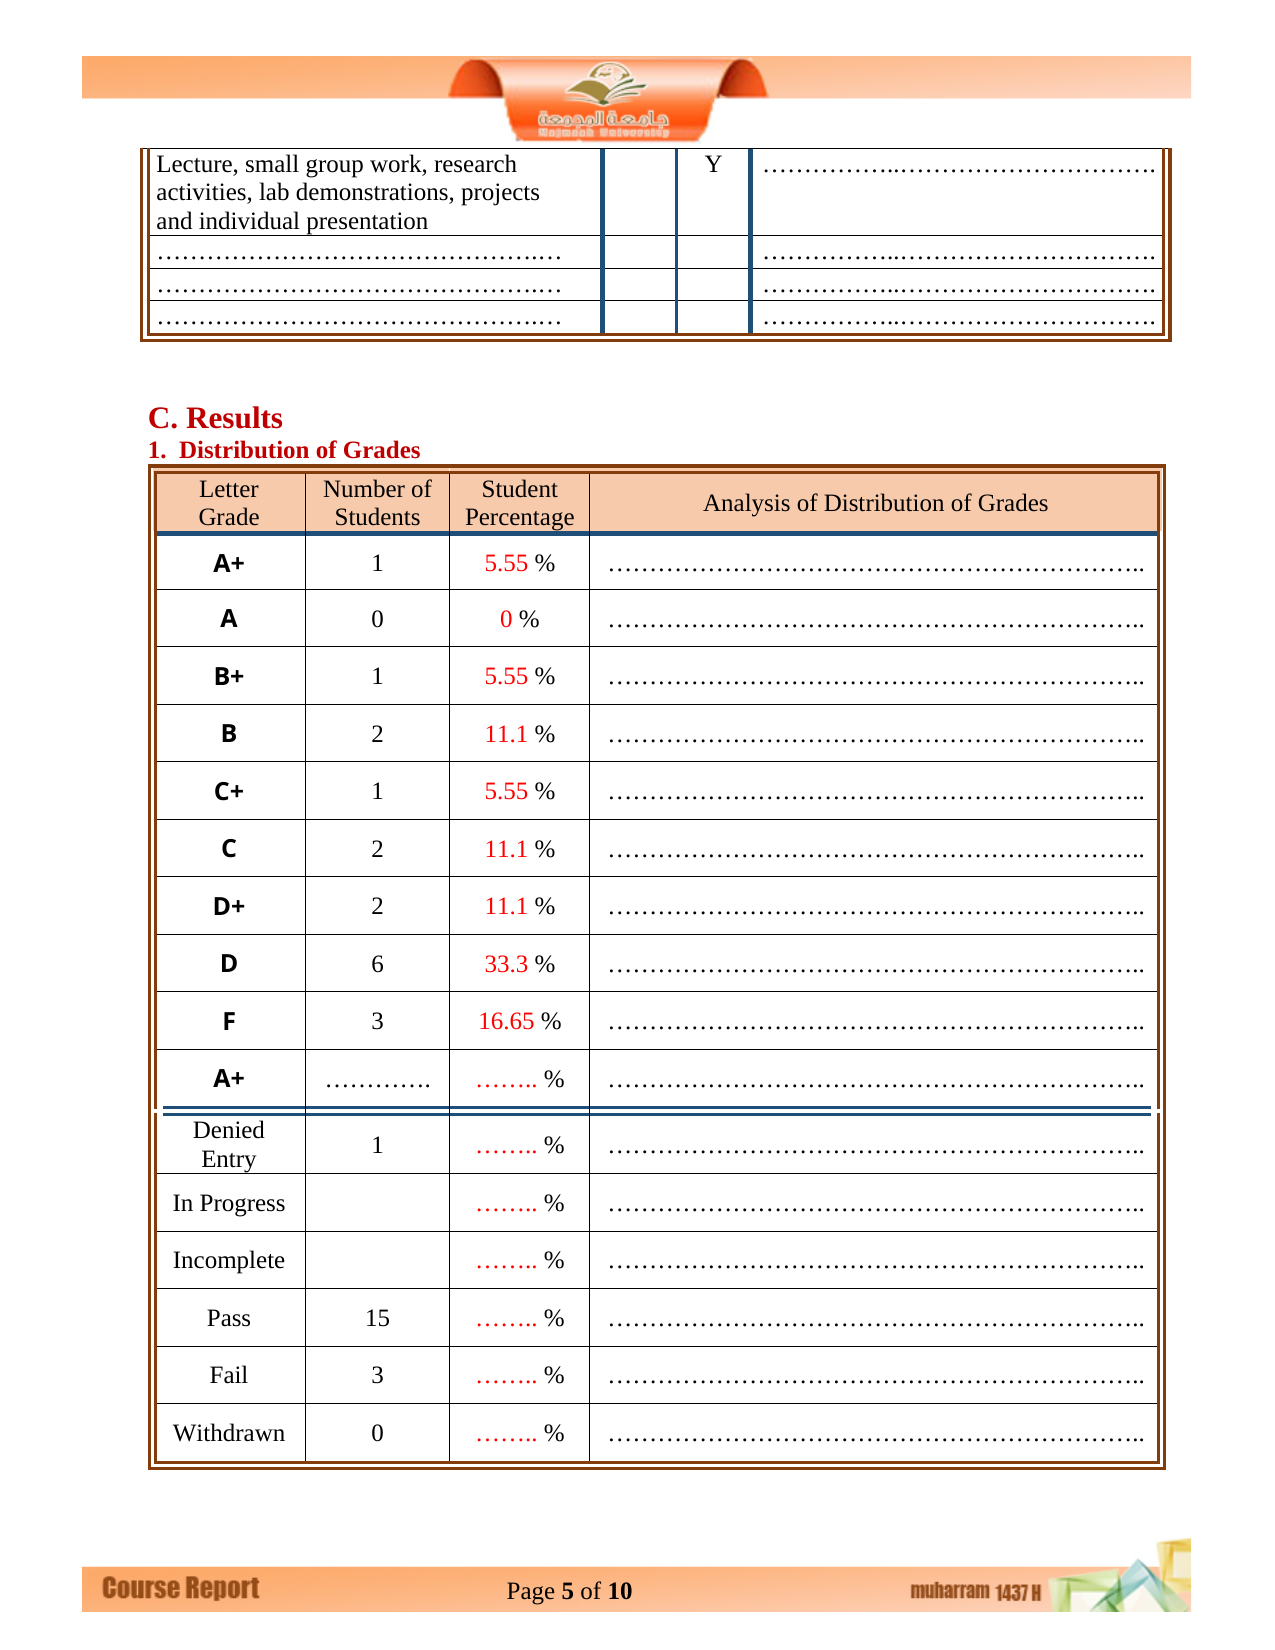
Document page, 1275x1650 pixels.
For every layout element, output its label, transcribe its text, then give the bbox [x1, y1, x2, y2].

table_cell ……………………………………………………….. [590, 762, 1157, 819]
table_cell A [157, 590, 305, 646]
table_cell ……………………………………….… [150, 269, 600, 300]
table_cell ……………………………………………………….. [590, 647, 1157, 704]
table_cell Incomplete [157, 1232, 305, 1288]
table_cell ……………………………………………………….. [590, 820, 1157, 876]
table_cell In Progress [157, 1174, 305, 1231]
table_cell 11.1 % [450, 820, 589, 876]
table_header Number of Students [306, 474, 449, 531]
table_cell …………. [306, 1050, 449, 1106]
table_cell ……………………………………………………….. [590, 1347, 1157, 1403]
table_cell Y [678, 149, 748, 235]
table_cell 5.55 % [450, 647, 589, 704]
table_cell [678, 269, 748, 300]
table_cell ……………..…………………………. [753, 149, 1162, 235]
table_cell C [157, 820, 305, 876]
table_cell 0 [306, 590, 449, 646]
table_header Analysis of Distribution of Grades [590, 468, 1162, 531]
table_cell Pass [157, 1289, 305, 1346]
table_cell 2 [306, 820, 449, 876]
table_cell 0 % [450, 590, 589, 646]
table_cell 15 [306, 1289, 449, 1346]
table_cell 2 [306, 705, 449, 761]
table_cell A+ [157, 1050, 305, 1106]
table_cell 33.3 % [450, 935, 589, 991]
table_cell 1 [306, 647, 449, 704]
table_cell B+ [157, 647, 305, 704]
table_cell [678, 236, 748, 268]
table_cell ……………………………………………………….. [590, 992, 1157, 1049]
table_cell ……………………………………………………….. [590, 705, 1157, 761]
table_cell [605, 149, 675, 235]
table_cell ……………………………………………………….. [590, 1289, 1157, 1346]
table_cell ……………………………………………………….. [590, 1404, 1157, 1461]
text 1. Distribution of Grades [148, 436, 1157, 464]
table_cell ……………………………………….… [150, 236, 600, 268]
table_cell 11.1 % [450, 705, 589, 761]
table_cell [605, 301, 675, 333]
table_cell [306, 1232, 449, 1288]
table_cell ……………………………………………………….. [590, 1050, 1157, 1106]
table_cell A+ [157, 536, 305, 589]
table_cell …….. % [450, 1289, 589, 1346]
table_cell 11.1 % [450, 877, 589, 934]
table_cell 6 [306, 935, 449, 991]
table_cell ……………………………………………………….. [590, 935, 1157, 991]
table_cell ……………..…………………………. [753, 236, 1162, 268]
table_cell D+ [157, 877, 305, 934]
table_cell F [157, 992, 305, 1049]
table_cell …….. % [450, 1347, 589, 1403]
table_cell ……………………………………………………….. [590, 1106, 1162, 1173]
table_header Letter Grade [153, 468, 305, 531]
table_cell ……………………………………………………….. [590, 590, 1157, 646]
table_cell [605, 269, 675, 300]
table_cell …….. % [450, 1232, 589, 1288]
table_cell [678, 301, 748, 333]
table_cell 1 [306, 536, 449, 589]
table_cell ……………………………………………………….. [590, 536, 1157, 589]
text C. Results [148, 400, 1157, 436]
table_cell [605, 236, 675, 268]
table_cell Fail [157, 1347, 305, 1403]
table_cell 5.55 % [450, 762, 589, 819]
table_cell D [157, 935, 305, 991]
table_cell Lecture, small group work, research activities, lab demonstrations, projects and individual presentation [150, 149, 600, 235]
table_cell [306, 1174, 449, 1231]
table_cell 1 [306, 1116, 449, 1173]
table_cell ……………………………………………………….. [590, 1174, 1157, 1231]
table_cell 5.55 % [450, 536, 589, 589]
table_cell ……………………………………………………….. [590, 1232, 1157, 1288]
picture [82, 56, 1192, 1612]
table_cell 0 [306, 1404, 449, 1461]
table_cell …….. % [450, 1174, 589, 1231]
table_cell ……………..…………………………. [753, 301, 1162, 333]
table_cell 3 [306, 992, 449, 1049]
table_cell Withdrawn [157, 1404, 305, 1461]
table_cell B [157, 705, 305, 761]
table_cell …….. % [450, 1050, 589, 1106]
table_cell ……………………………………………………….. [590, 877, 1157, 934]
table_header Student Percentage [450, 474, 589, 531]
table_cell 2 [306, 877, 449, 934]
table_cell 1 [306, 762, 449, 819]
table_cell C+ [157, 762, 305, 819]
table_cell 3 [306, 1347, 449, 1403]
table_cell ……………..…………………………. [753, 269, 1162, 300]
table_cell …….. % [450, 1404, 589, 1461]
table_cell Denied Entry [153, 1106, 305, 1173]
table_cell …….. % [450, 1116, 589, 1173]
table_cell 16.65 % [450, 992, 589, 1049]
table_cell ……………………………………….… [150, 301, 600, 333]
